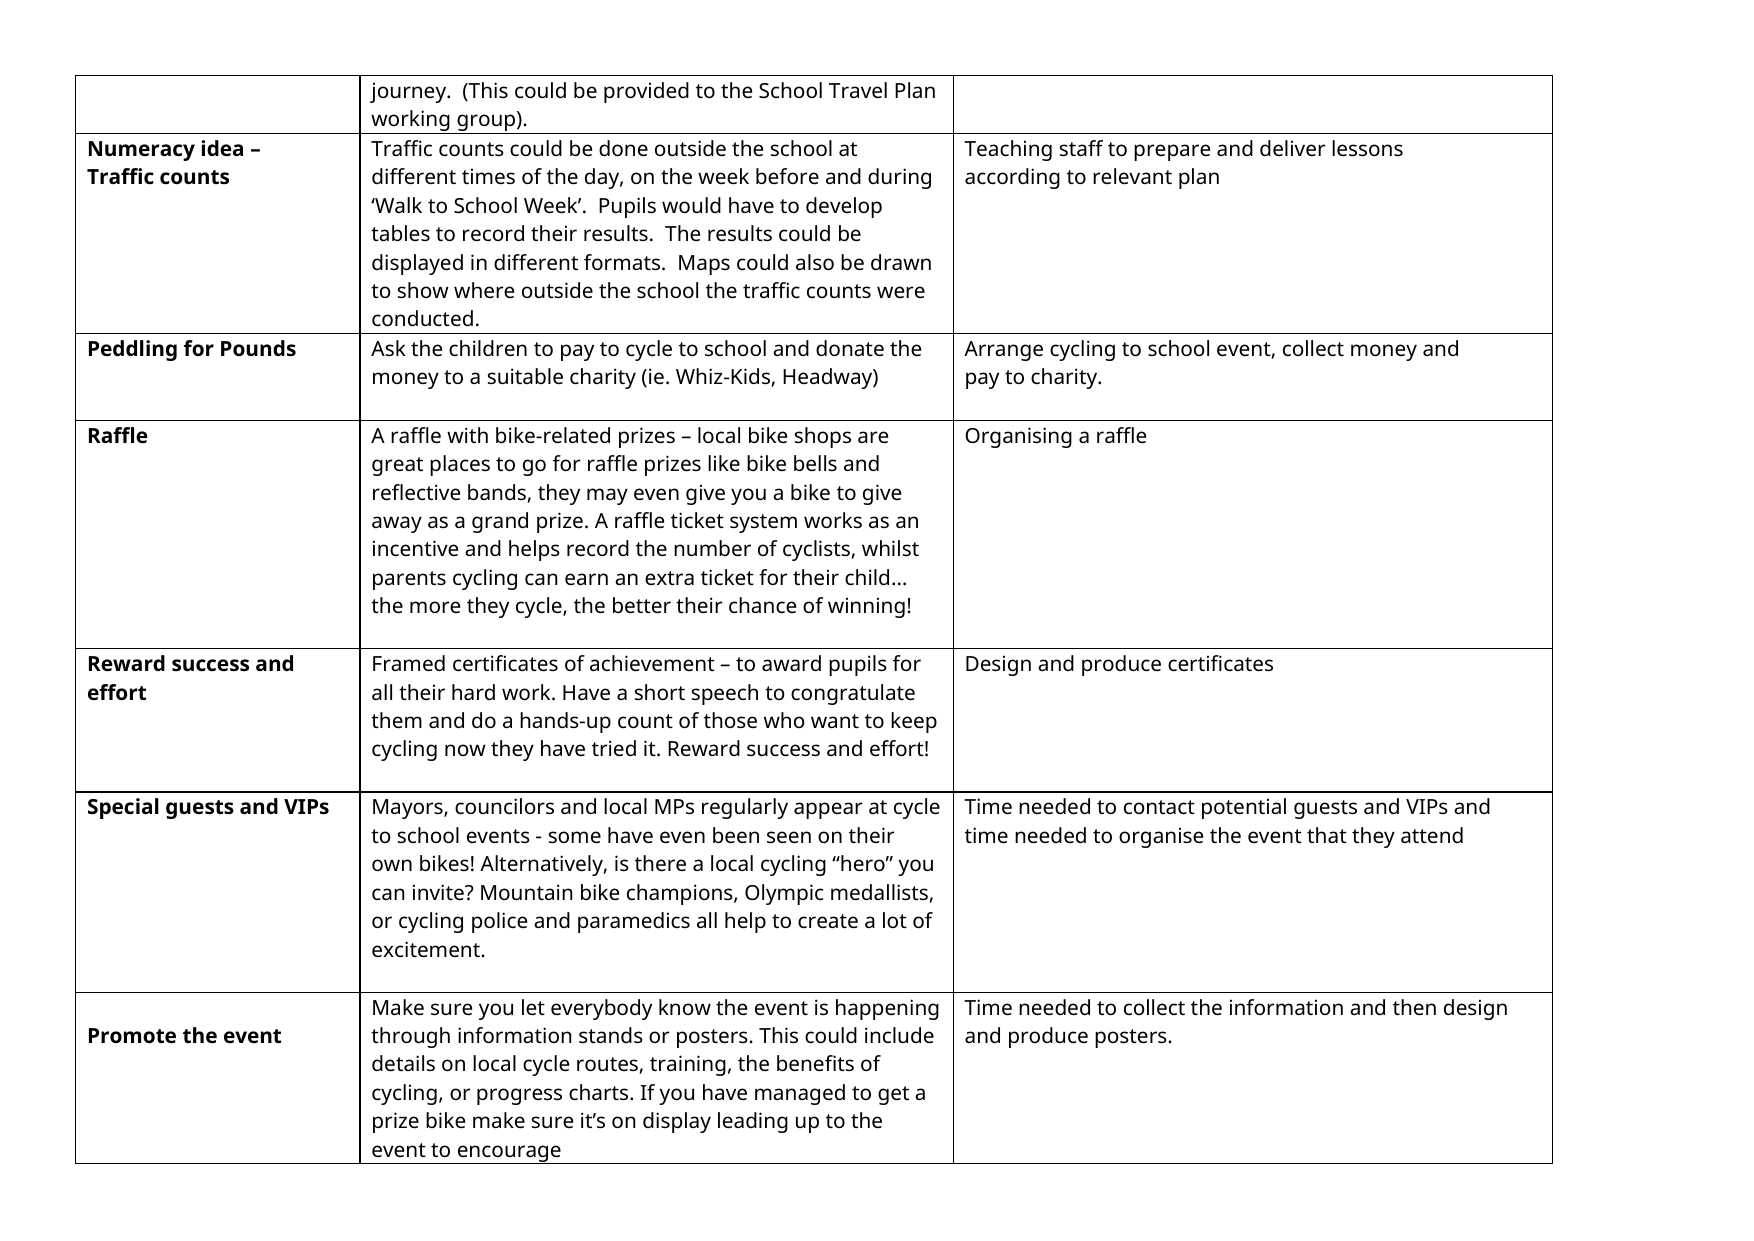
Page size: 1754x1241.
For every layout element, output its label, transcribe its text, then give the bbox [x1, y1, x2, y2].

table_cell A raffle with bike-related prizes – local bike shops are great places to go for raffle prizes like bike bells and reflective bands, they may even give you a bike to give away as a grand prize. A raffle ticket system works as an incentive and helps record the number of cyclists, whilst parents cycling can earn an extra ticket for their child… the more they cycle, the better their chance of winning! [361, 421, 953, 648]
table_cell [954, 993, 1552, 1163]
table_cell Mayors, councilors and local MPs regularly appear at cycle to school events - some have even been seen on their own bikes! Alternatively, is there a local cycling “hero” you can invite? Mountain bike champions, Olympic medallists, or cycling police and paramedics all help to create a lot of excitement. [361, 793, 953, 992]
table_cell Ask the children to pay to cycle to school and donate the money to a suitable charity (ie. Whiz-Kids, Headway) [361, 334, 953, 420]
table_cell Teaching staff to prepare and deliver lessons according to relevant plan [954, 134, 1552, 333]
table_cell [76, 76, 359, 133]
table_cell Promote the event [76, 993, 359, 1163]
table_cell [954, 76, 1552, 133]
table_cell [361, 993, 953, 1163]
table_cell Organising a raffle [954, 421, 1552, 648]
table_cell Special guests and VIPs [76, 793, 359, 992]
table_cell Design and produce certificates [954, 649, 1552, 791]
table_cell Raffle [76, 421, 359, 648]
table_cell Numeracy idea – Traffic counts [76, 134, 359, 333]
table_cell Time needed to contact potential guests and VIPs and time needed to organise the event that they attend [954, 793, 1552, 992]
table_cell Peddling for Pounds [76, 334, 359, 420]
table_cell Arrange cycling to school event, collect money and pay to charity. [954, 334, 1552, 420]
table_cell Traffic counts could be done outside the school at different times of the day, on the week before and during ‘Walk to School Week’. Pupils would have to develop tables to record their results. The results could be displayed in different formats. Maps could also be drawn to show where outside the school the traffic counts were conducted. [361, 134, 953, 333]
table_cell Reward success and effort [76, 649, 359, 791]
table_cell Framed certificates of achievement – to award pupils for all their hard work. Have a short speech to congratulate them and do a hands-up count of those who want to keep cycling now they have tried it. Reward success and effort! [361, 649, 953, 791]
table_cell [361, 76, 953, 133]
